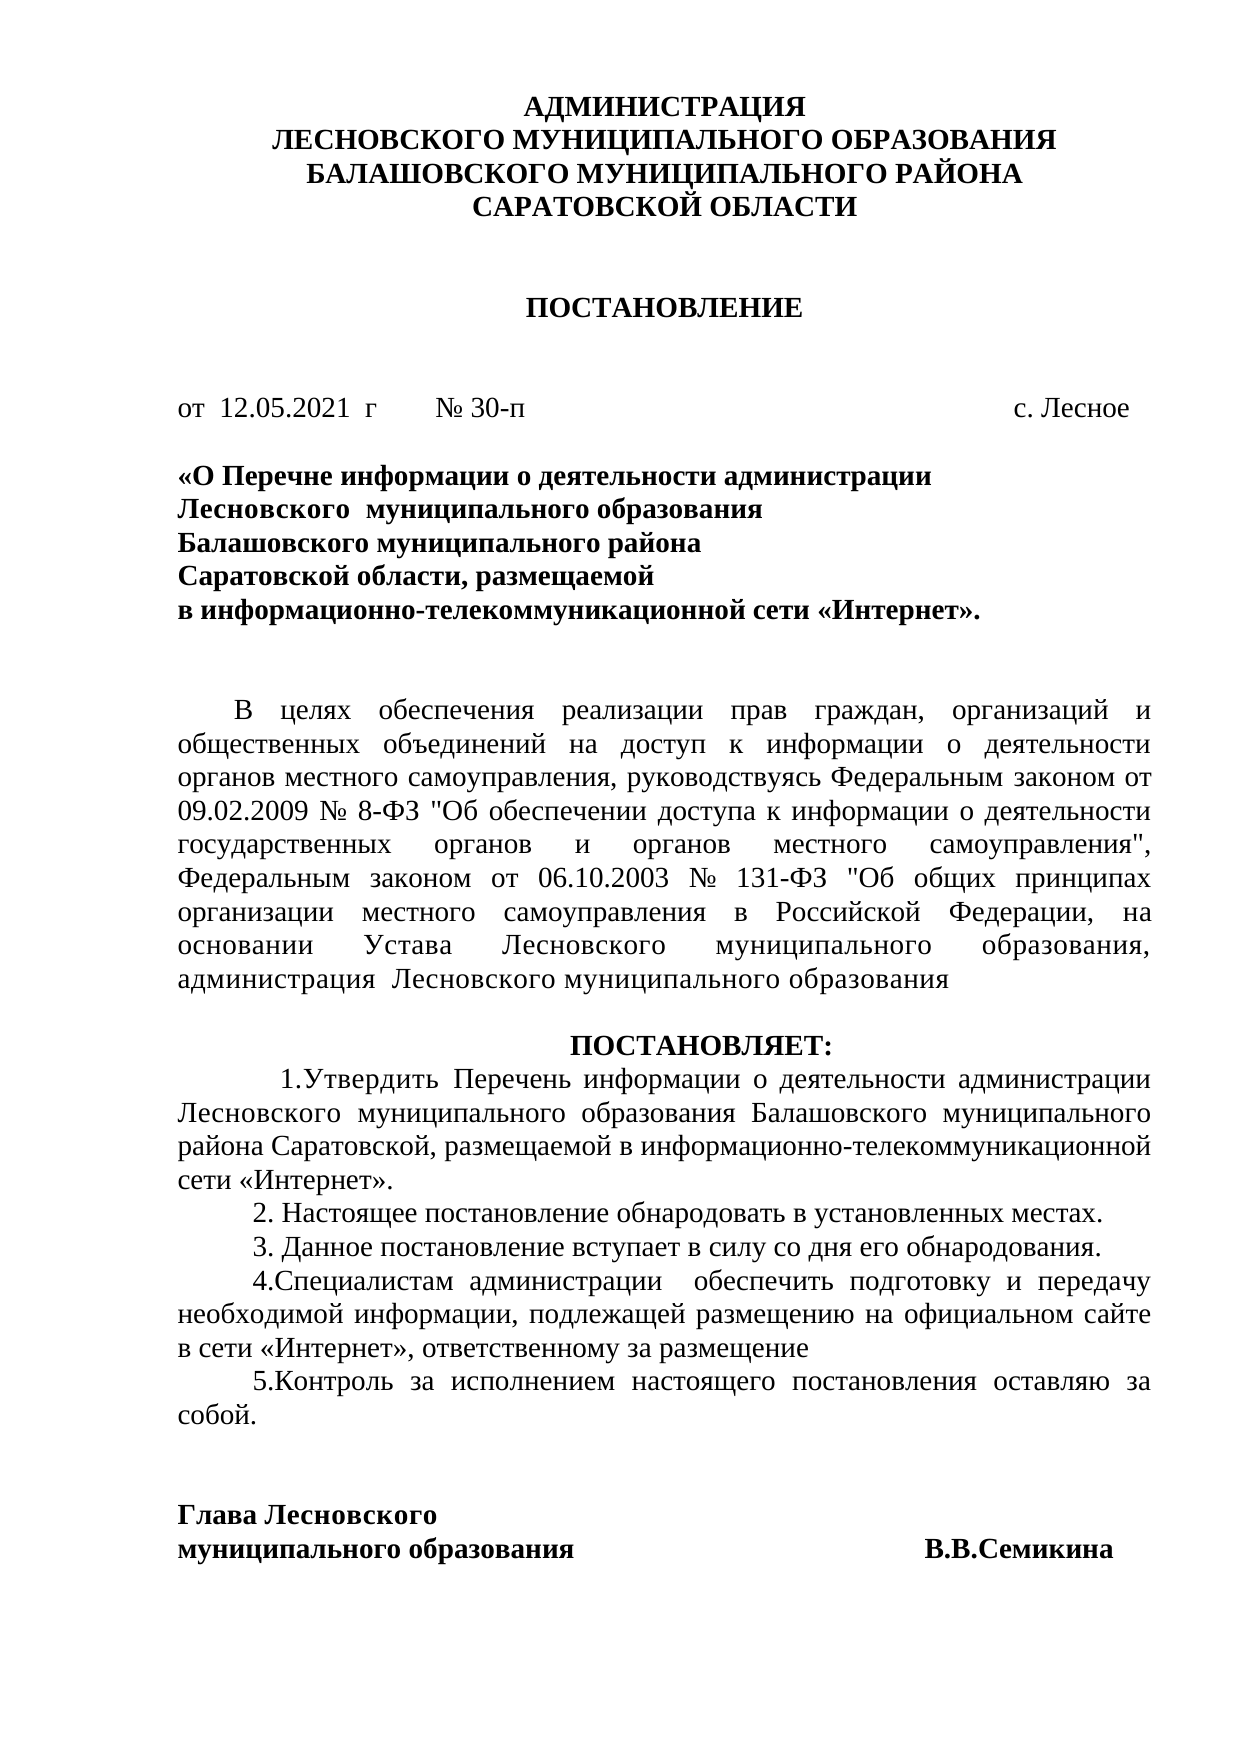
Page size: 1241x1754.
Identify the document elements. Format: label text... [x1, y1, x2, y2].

text от 12.05.2021 г № 30-п с. Лесное [177, 391, 1152, 424]
text БАЛАШОВСКОГО МУНИЦИПАЛЬНОГО РАЙОНА [177, 156, 1152, 189]
text 3. Данное постановление вступает в силу со дня его обнародования. [177, 1229, 1152, 1263]
title ПОСТАНОВЛЯЕТ: [177, 1028, 1152, 1061]
text 4.Специалистам администрации обеспечить подготовку и передачу необходимой информации, подлежащей размещению на официальном сайте в сети «Интернет», ответственному за размещение [177, 1263, 1152, 1363]
text 2. Настоящее постановление обнародовать в установленных местах. [177, 1196, 1152, 1229]
text ЛЕСНОВСКОГО МУНИЦИПАЛЬНОГО ОБРАЗОВАНИЯ [177, 122, 1152, 156]
text ПОСТАНОВЛЕНИЕ [177, 290, 1152, 323]
text Саратовской области, размещаемой [177, 558, 1152, 592]
text САРАТОВСКОЙ ОБЛАСТИ [177, 189, 1152, 223]
text муниципального образования В.В.Семикина [177, 1531, 1152, 1564]
text 5.Контроль за исполнением настоящего постановления оставляю за собой. [177, 1363, 1152, 1430]
text «О Перечне информации о деятельности администрации [177, 458, 1152, 491]
text АДМИНИСТРАЦИЯ [177, 89, 1152, 122]
text 1.Утвердить Перечень информации о деятельности администрации Лесновского муниципального образования Балашовского муниципального района Саратовской, размещаемой в информационно-телекоммуникационной сети «Интернет». [177, 1061, 1152, 1196]
text В целях обеспечения реализации прав граждан, организаций и общественных объединений на доступ к информации о деятельности органов местного самоуправления, руководствуясь Федеральным законом от 09.02.2009 № 8-ФЗ "Об обеспечении доступа к информации о деятельности государственных органов и органов местного самоуправления", Федеральным законом от 06.10.2003 № 131-ФЗ "Об общих принципах организации местного самоуправления в Российской Федерации, на основании Устава Лесновского муниципального образования, администрация Лесновского муниципального образования [177, 692, 1152, 994]
text Лесновского муниципального образования [177, 491, 1152, 525]
text Балашовского муниципального района [177, 525, 1152, 558]
text Глава Лесновского [177, 1497, 1152, 1531]
text в информационно-телекоммуникационной сети «Интернет». [177, 592, 1152, 625]
